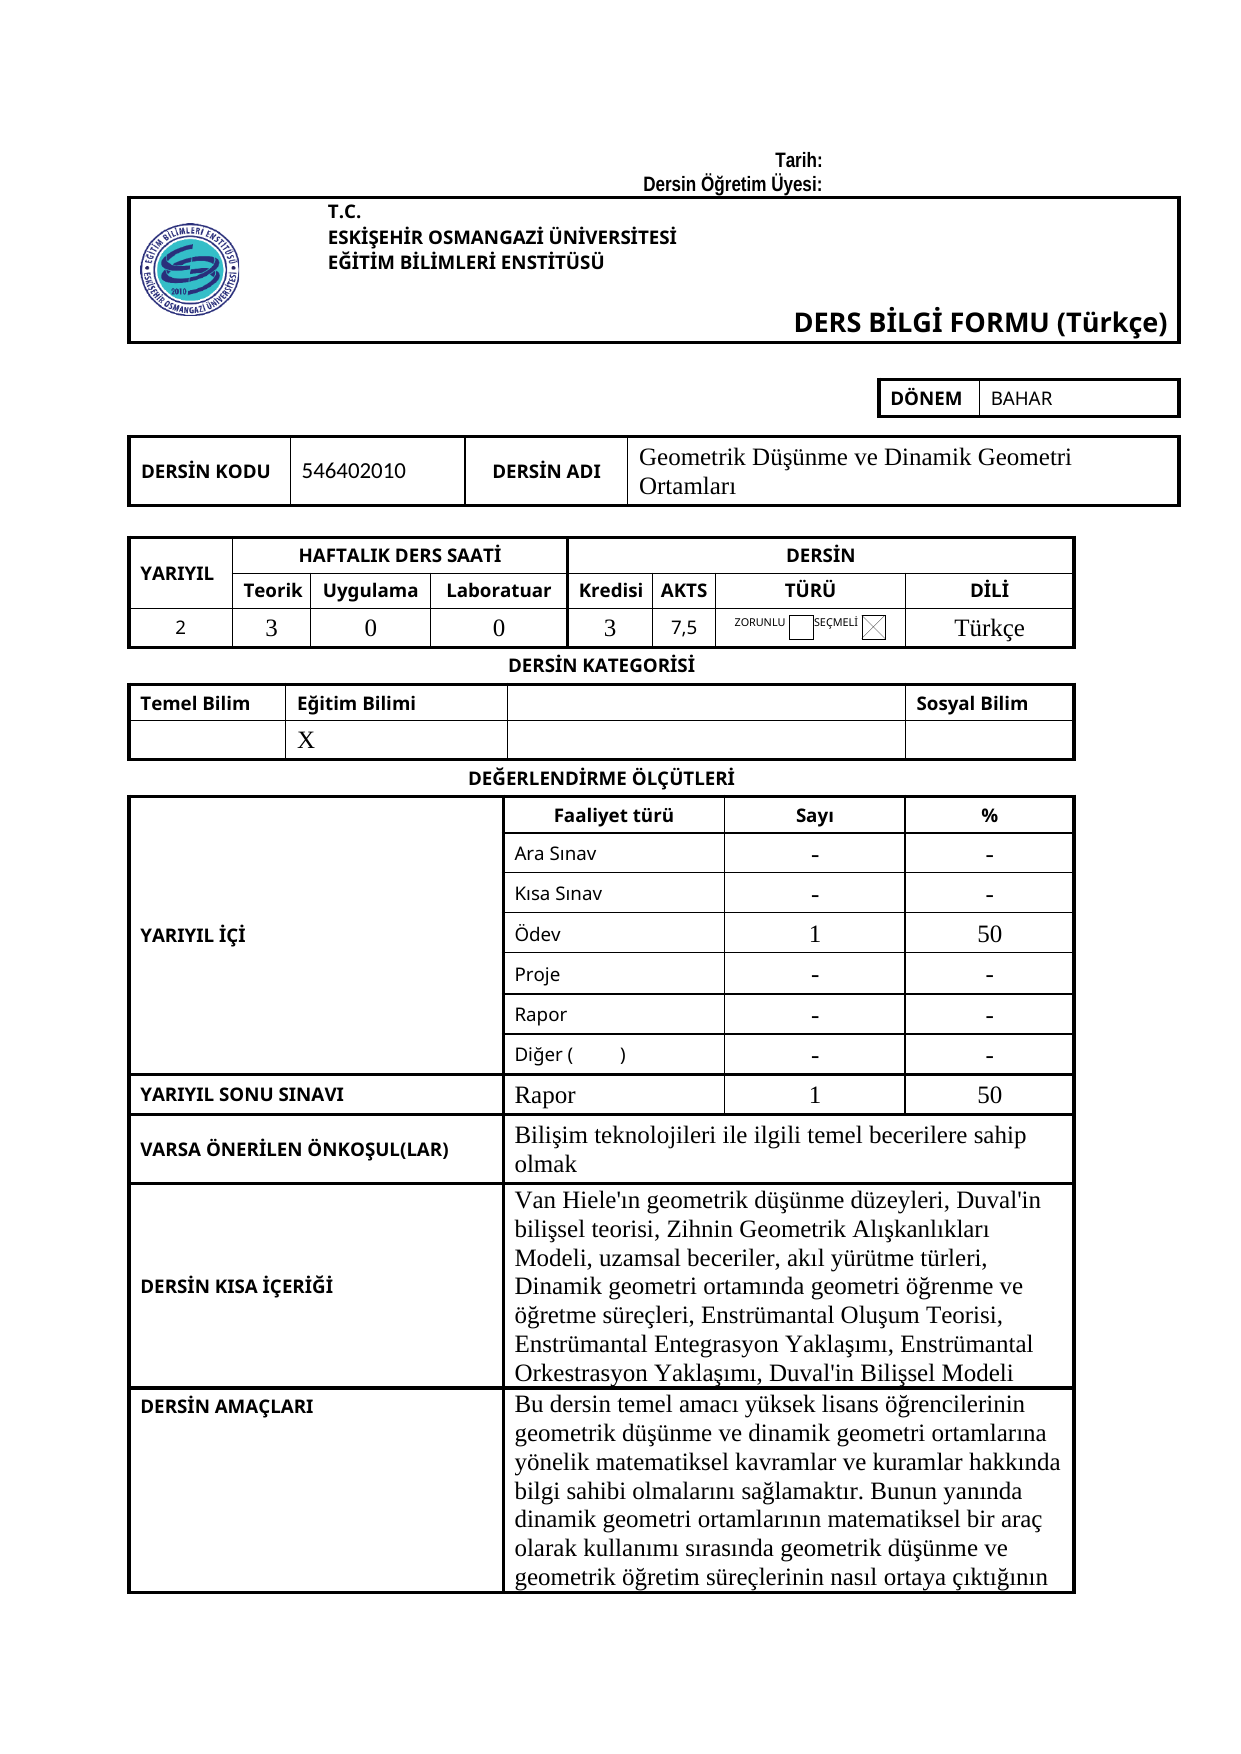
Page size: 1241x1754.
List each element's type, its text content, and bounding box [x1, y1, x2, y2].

table_cell Kısa Sınav [505, 873, 724, 912]
table_cell Diğer ( ) [505, 1035, 724, 1073]
picture [140, 223, 240, 316]
table_cell [906, 721, 1072, 758]
table_cell - [725, 834, 904, 872]
table_cell - [906, 873, 1072, 912]
table_cell Rapor [505, 1076, 724, 1113]
table_cell DEĞERLENDİRME ÖLÇÜTLERİ [129, 761, 1074, 794]
table_cell 1 [725, 913, 904, 952]
table_cell Sosyal Bilim [906, 686, 1072, 719]
table_cell 0 [431, 609, 566, 646]
table_header DERSİN [569, 539, 1072, 572]
table_cell Temel Bilim [131, 686, 285, 719]
table_cell Sayı [725, 798, 904, 832]
table_cell YARIYIL İÇİ [131, 798, 502, 1073]
table_cell VARSA ÖNERİLEN ÖNKOŞUL(LAR) [131, 1116, 502, 1182]
table_cell Van Hiele'ın geometrik düşünme düzeyleri, Duval'in bilişsel teorisi, Zihnin Geometrik Alışkanlıkları Modeli, uzamsal beceriler, akıl yürütme türleri, Dinamik geometri ortamında geometri öğrenme ve öğretme süreçleri, Enstrümantal Oluşum Teorisi, Enstrümantal Entegrasyon Yaklaşımı, Enstrümantal Orkestrasyon Yaklaşımı, Duval'in Bilişsel Modeli [505, 1185, 1072, 1386]
table_cell [131, 721, 285, 758]
table_cell [508, 686, 905, 719]
table_cell DERSİN KATEGORİSİ [129, 649, 1074, 682]
table_cell DİLİ [906, 574, 1072, 607]
table_cell Teorik [233, 574, 310, 607]
table_cell YARIYIL SONU SINAVI [131, 1076, 502, 1113]
table_cell Faaliyet türü [505, 798, 724, 832]
table_header DÖNEM [881, 381, 979, 414]
table_cell Ödev [505, 913, 724, 952]
text Tarih: [148, 148, 1093, 172]
table_cell DERSİN AMAÇLARI [131, 1390, 502, 1591]
table_cell 50 [906, 1076, 1072, 1113]
table_cell X [286, 721, 507, 758]
table_header 546402010 [291, 438, 464, 504]
table_header YARIYIL [131, 539, 232, 607]
table_cell - [725, 1035, 904, 1073]
text Dersin Öğretim Üyesi: [148, 172, 1093, 196]
table_header T.C. ESKİŞEHİR OSMANGAZİ ÜNİVERSİTESİ EĞİTİM BİLİMLERİ ENSTİTÜSÜ DERS BİLGİ FORMU (Türkçe) [316, 199, 1177, 341]
table_cell Ara Sınav [505, 834, 724, 872]
table_cell Laboratuar [431, 574, 566, 607]
table_cell Uygulama [311, 574, 430, 607]
table_header Geometrik Düşünme ve Dinamik Geometri Ortamları [628, 438, 1177, 504]
table_cell 1 [725, 1076, 904, 1113]
table_header HAFTALIK DERS SAATİ [233, 539, 566, 572]
table_cell Türkçe [906, 609, 1072, 646]
table_cell - [906, 1035, 1072, 1073]
table_cell Rapor [505, 995, 724, 1033]
table_cell [508, 721, 905, 758]
table_header DERSİN KODU [131, 438, 290, 504]
table_cell - [906, 953, 1072, 992]
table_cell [505, 1390, 1072, 1591]
table_cell 2 [131, 609, 232, 646]
table_cell - [725, 995, 904, 1033]
table_cell DERSİN KISA İÇERİĞİ [131, 1185, 502, 1386]
table_cell AKTS [653, 574, 715, 607]
table_header DERSİN ADI [466, 438, 627, 504]
table_header BAHAR [980, 381, 1177, 414]
table_cell Proje [505, 953, 724, 992]
table_cell 50 [906, 913, 1072, 952]
table_cell % [906, 798, 1072, 832]
table_header [131, 199, 316, 341]
table_cell 3 [233, 609, 310, 646]
table_cell - [906, 995, 1072, 1033]
table_cell Bilişim teknolojileri ile ilgili temel becerilere sahip olmak [505, 1116, 1072, 1182]
table_cell ZORUNLU SEÇMELİ [716, 609, 905, 646]
table_cell 0 [311, 609, 430, 646]
table_cell Kredisi [569, 574, 652, 607]
table_cell Eğitim Bilimi [286, 686, 507, 719]
table_cell - [725, 953, 904, 992]
table_cell 3 [569, 609, 652, 646]
table_cell 7,5 [653, 609, 715, 646]
table_cell - [906, 834, 1072, 872]
table_cell TÜRÜ [716, 574, 905, 607]
table_cell - [725, 873, 904, 912]
